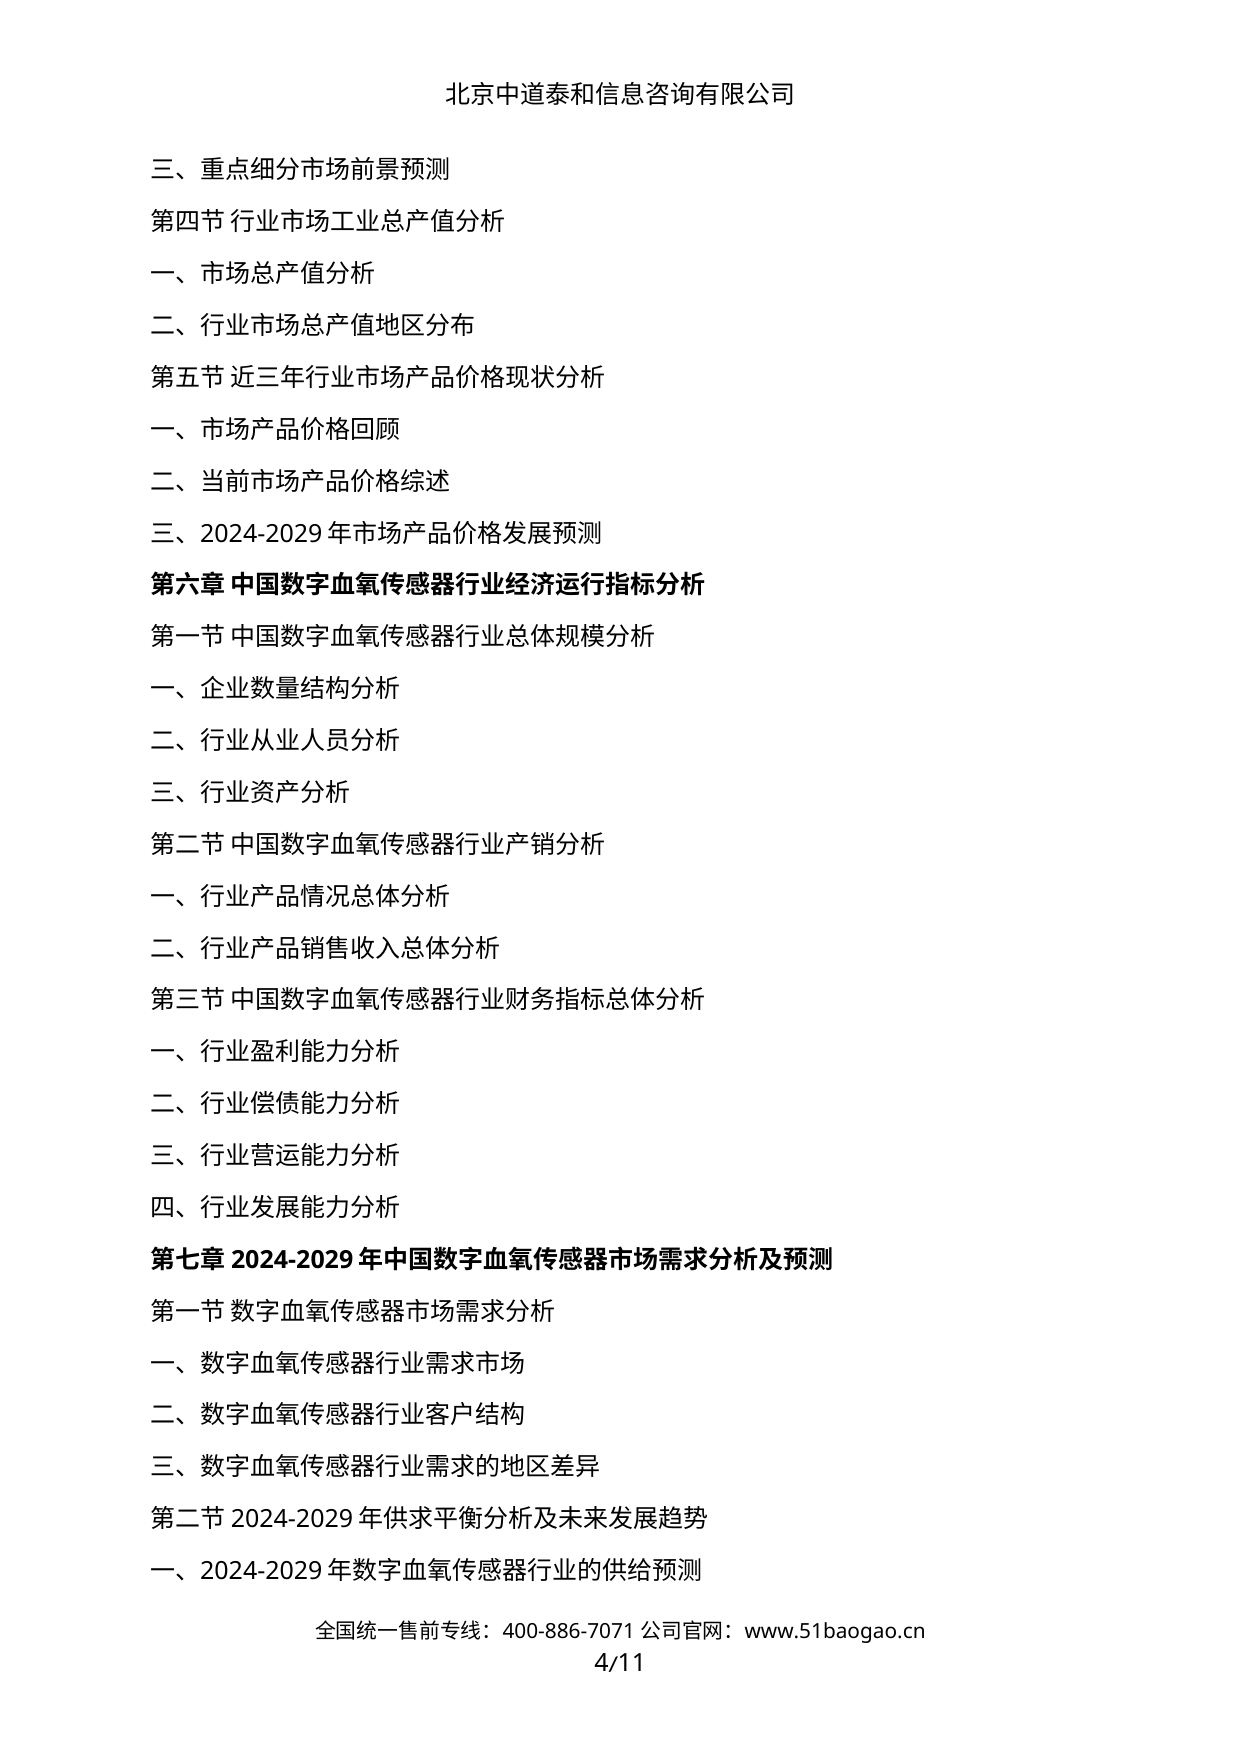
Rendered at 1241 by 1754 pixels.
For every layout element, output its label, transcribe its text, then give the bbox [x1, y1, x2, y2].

text 二、行业偿债能力分析 [150, 1084, 1090, 1120]
text 二、行业产品销售收入总体分析 [150, 928, 1090, 964]
text 第三节 中国数字血氧传感器行业财务指标总体分析 [150, 980, 1090, 1016]
text 二、当前市场产品价格综述 [150, 461, 1090, 497]
text 三、行业资产分析 [150, 772, 1090, 809]
text 第二节 2024-2029年供求平衡分析及未来发展趋势 [150, 1499, 1090, 1535]
text 一、市场产品价格回顾 [150, 409, 1090, 446]
text 一、数字血氧传感器行业需求市场 [150, 1343, 1090, 1379]
text 四、行业发展能力分析 [150, 1187, 1090, 1224]
text 二、行业从业人员分析 [150, 721, 1090, 757]
text 二、数字血氧传感器行业客户结构 [150, 1395, 1090, 1431]
text 一、2024-2029年数字血氧传感器行业的供给预测 [150, 1551, 1090, 1587]
text 一、行业产品情况总体分析 [150, 876, 1090, 912]
text 第一节 数字血氧传感器市场需求分析 [150, 1291, 1090, 1327]
text 三、重点细分市场前景预测 [150, 150, 1090, 186]
text 三、2024-2029年市场产品价格发展预测 [150, 513, 1090, 549]
text 第六章 中国数字血氧传感器行业经济运行指标分析 [150, 565, 1090, 601]
text 一、市场总产值分析 [150, 254, 1090, 290]
text 一、行业盈利能力分析 [150, 1032, 1090, 1068]
text 第二节 中国数字血氧传感器行业产销分析 [150, 824, 1090, 861]
text 三、数字血氧传感器行业需求的地区差异 [150, 1447, 1090, 1483]
text 第一节 中国数字血氧传感器行业总体规模分析 [150, 617, 1090, 653]
text 三、行业营运能力分析 [150, 1136, 1090, 1172]
text 一、企业数量结构分析 [150, 669, 1090, 705]
text 二、行业市场总产值地区分布 [150, 306, 1090, 342]
text 第七章 2024-2029年中国数字血氧传感器市场需求分析及预测 [150, 1239, 1090, 1276]
text 第四节 行业市场工业总产值分析 [150, 202, 1090, 238]
text 第五节 近三年行业市场产品价格现状分析 [150, 357, 1090, 394]
